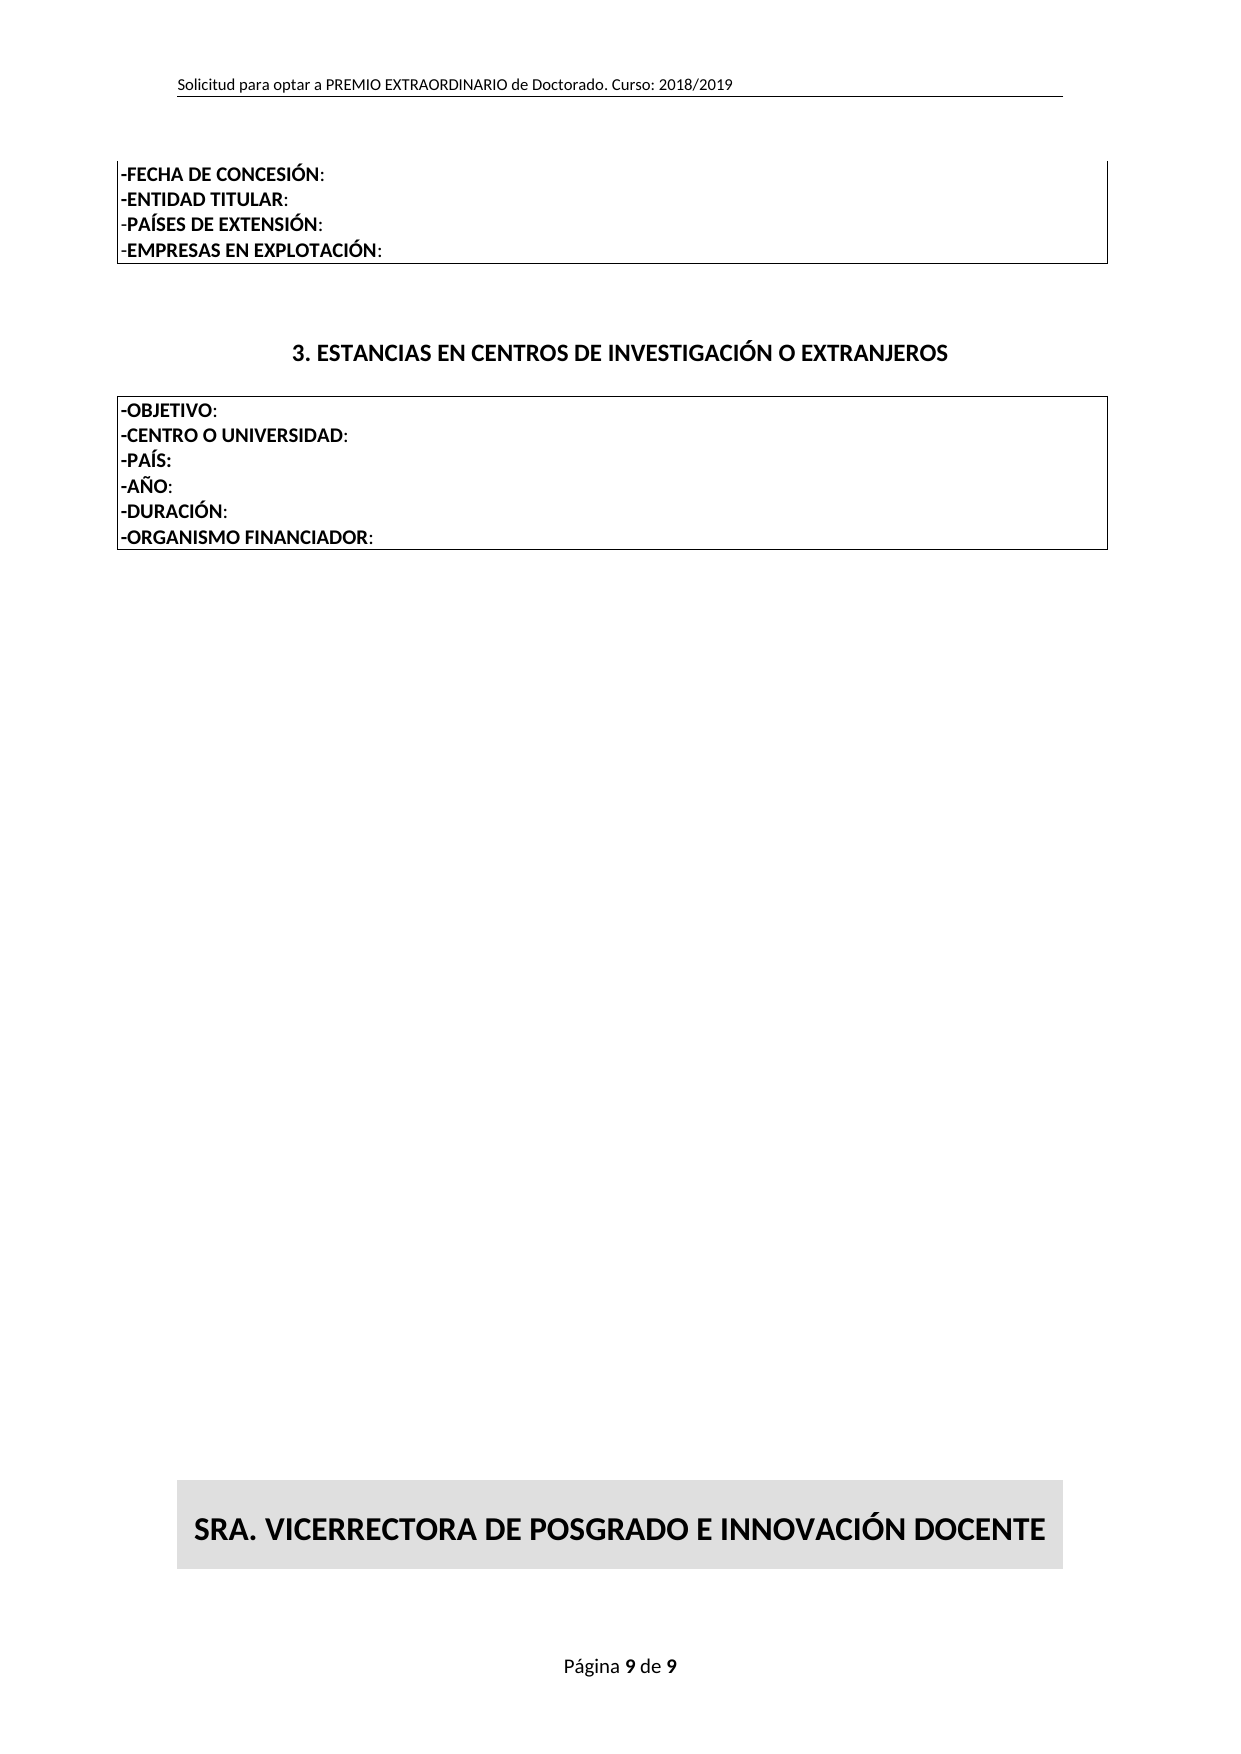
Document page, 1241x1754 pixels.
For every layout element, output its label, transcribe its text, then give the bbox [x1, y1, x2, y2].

table_cell -FECHA DE CONCESIÓN: [118, 161, 1107, 186]
table_cell -EMPRESAS EN EXPLOTACIÓN: [118, 237, 1107, 262]
table_cell -DURACIÓN: [118, 499, 1107, 524]
table_cell -PAÍSES DE EXTENSIÓN: [118, 212, 1107, 237]
text 3. ESTANCIAS EN CENTROS DE INVESTIGACIÓN O EXTRANJEROS [177, 337, 1063, 368]
table_cell -ENTIDAD TITULAR: [118, 186, 1107, 212]
table_cell -ORGANISMO FINANCIADOR: [118, 524, 1107, 549]
table_cell -AÑO: [118, 473, 1107, 498]
table_cell -CENTRO O UNIVERSIDAD: [118, 422, 1107, 448]
table_header -OBJETIVO: [118, 397, 1107, 422]
table_cell -PAÍS: [118, 448, 1107, 473]
